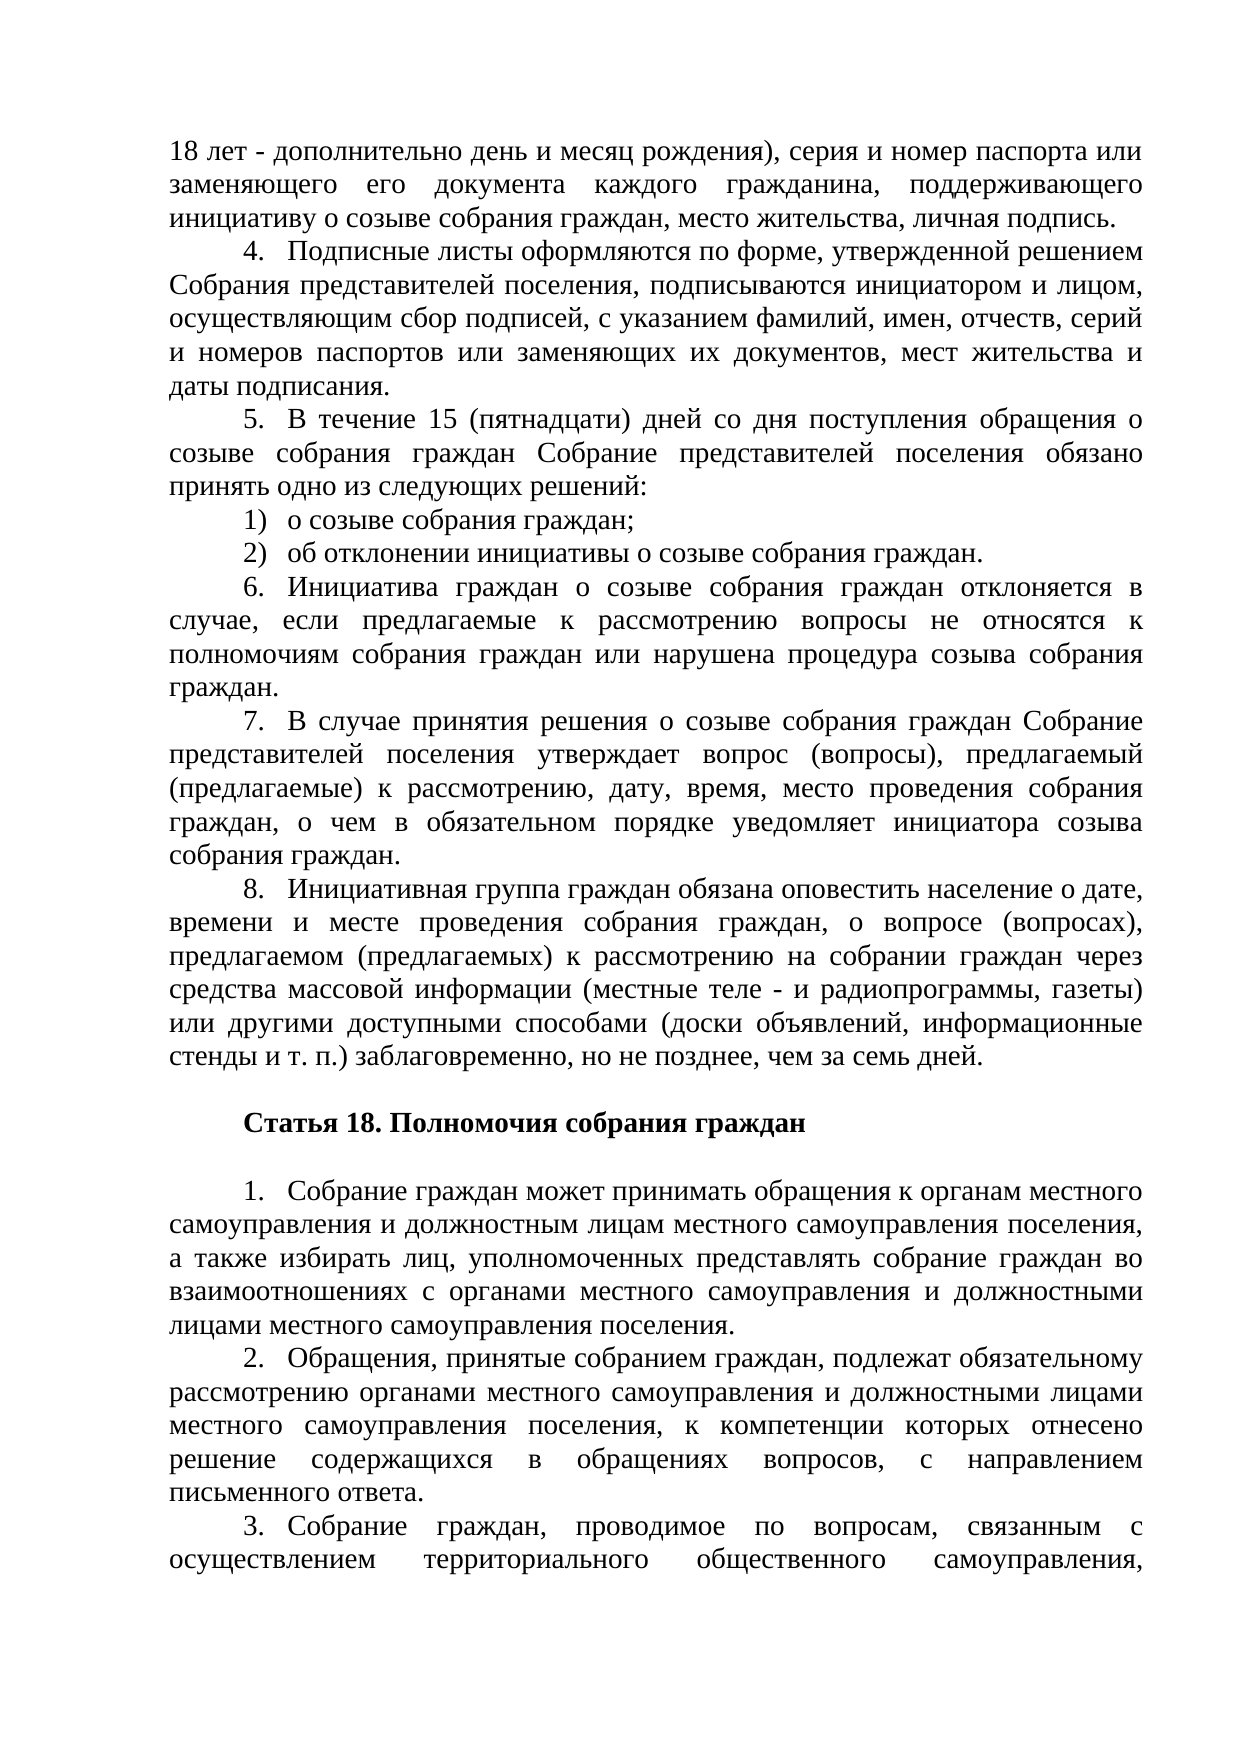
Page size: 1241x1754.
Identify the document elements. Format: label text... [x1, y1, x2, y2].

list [169, 133, 1144, 233]
list Собрание граждан может принимать обращения к органам местного самоуправления и должностным лицам местного самоуправления поселения, а также избирать лиц, уполномоченных представлять собрание граждан во взаимоотношениях с органами местного самоуправления и должностными лицами местного самоуправления поселения. [169, 1173, 1144, 1340]
list Подписные листы оформляются по форме, утвержденной решением Собрания представителей поселения, подписываются инициатором и лицом, осуществляющим сбор подписей, с указанием фамилий, имен, отчеств, серий и номеров паспортов или заменяющих их документов, мест жительства и даты подписания. [169, 233, 1144, 401]
list об отклонении инициативы о созыве собрания граждан. [169, 535, 1144, 569]
list Инициативная группа граждан обязана оповестить население о дате, времени и месте проведения собрания граждан, о вопросе (вопросах), предлагаемом (предлагаемых) к рассмотрению на собрании граждан через средства массовой информации (местные теле - и радиопрограммы, газеты) или другими доступными способами (доски объявлений, информационные стенды и т. п.) заблаговременно, но не позднее, чем за семь дней. [169, 871, 1144, 1072]
list о созыве собрания граждан; [169, 502, 1144, 535]
list В течение 15 (пятнадцати) дней со дня поступления обращения о созыве собрания граждан Собрание представителей поселения обязано принять одно из следующих решений: [169, 401, 1144, 502]
list Обращения, принятые собранием граждан, подлежат обязательному рассмотрению органами местного самоуправления и должностными лицами местного самоуправления поселения, к компетенции которых отнесено решение содержащихся в обращениях вопросов, с направлением письменного ответа. [169, 1340, 1144, 1508]
list Инициатива граждан о созыве собрания граждан отклоняется в случае, если предлагаемые к рассмотрению вопросы не относятся к полномочиям собрания граждан или нарушена процедура созыва собрания граждан. [169, 569, 1144, 703]
list Полномочия собрания граждан [169, 1106, 1144, 1139]
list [169, 1508, 1144, 1575]
list В случае принятия решения о созыве собрания граждан Собрание представителей поселения утверждает вопрос (вопросы), предлагаемый (предлагаемые) к рассмотрению, дату, время, место проведения собрания граждан, о чем в обязательном порядке уведомляет инициатора созыва собрания граждан. [169, 703, 1144, 871]
